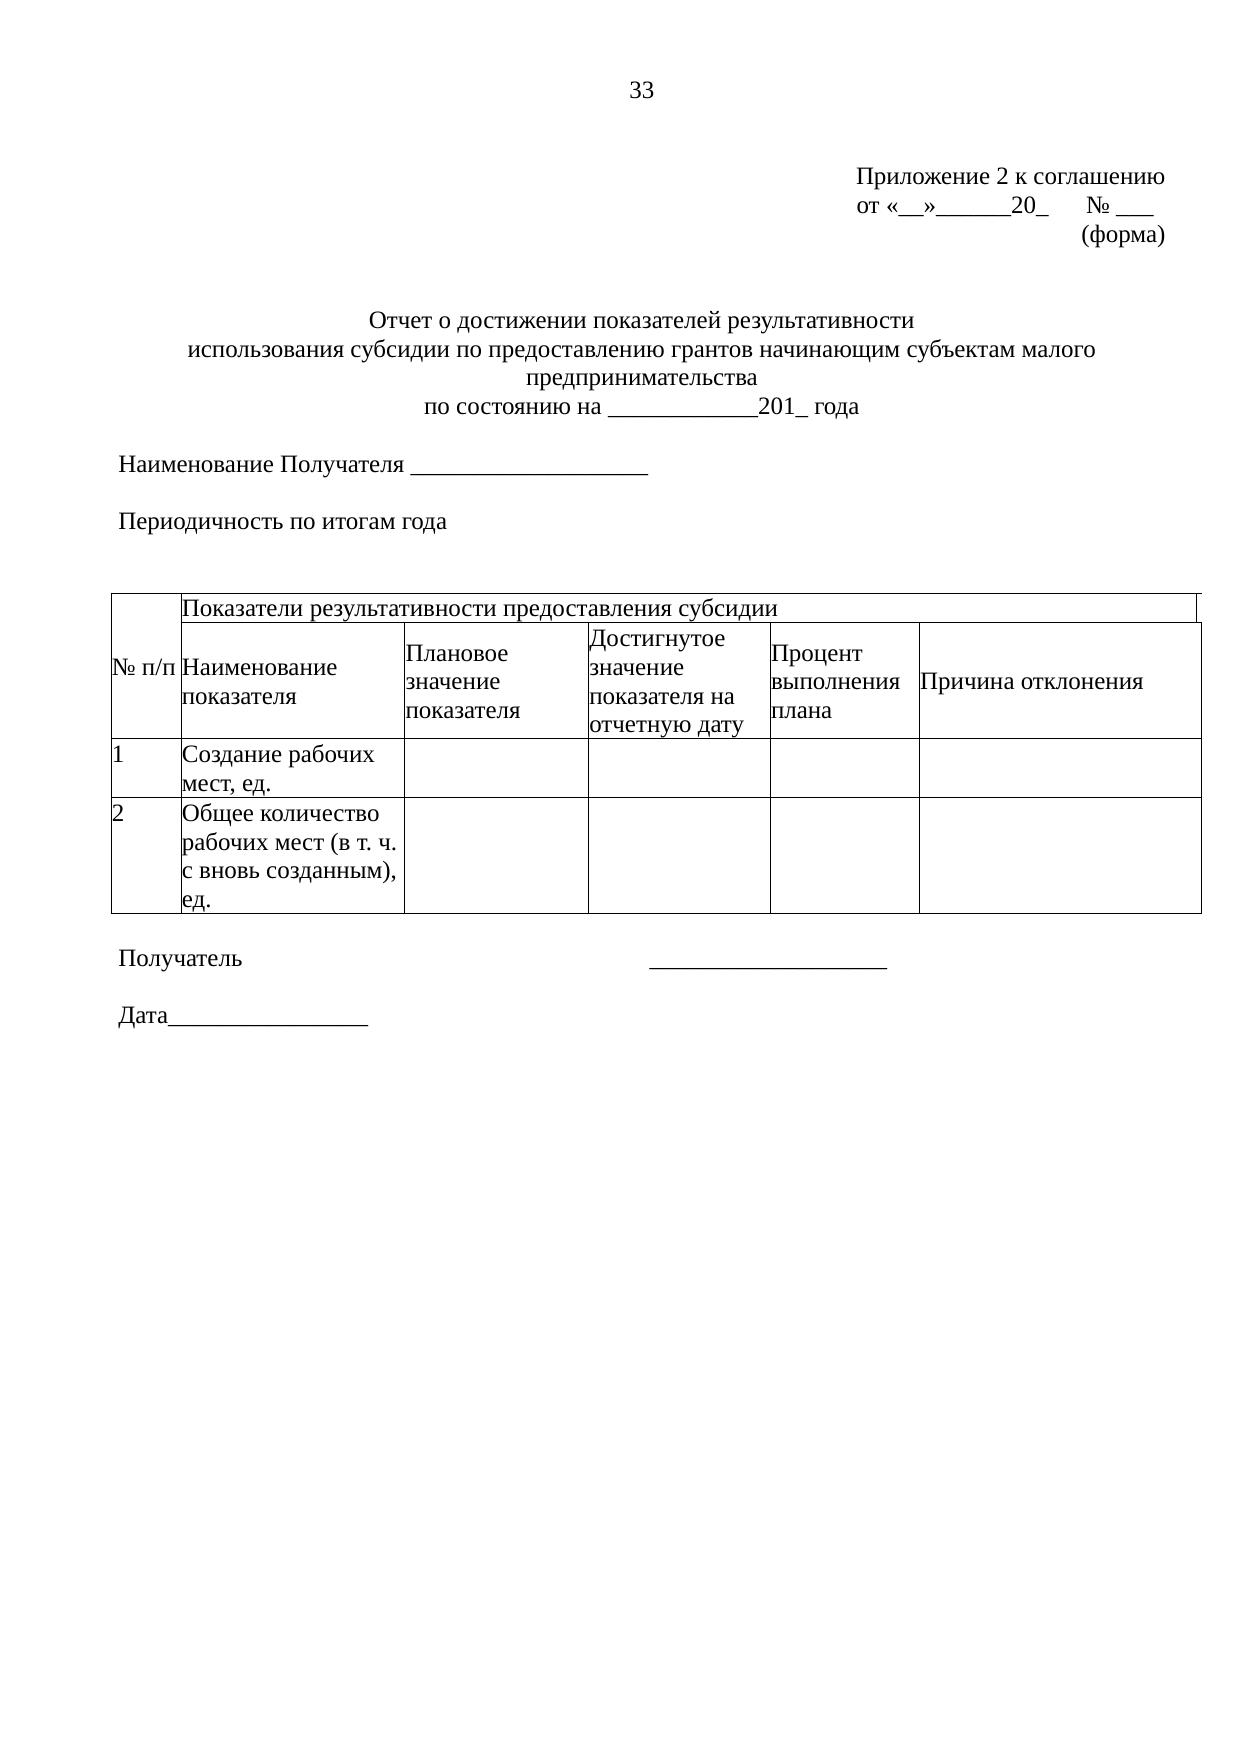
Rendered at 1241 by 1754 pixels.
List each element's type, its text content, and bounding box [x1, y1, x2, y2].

table_cell [771, 798, 919, 913]
table_cell 1 [112, 739, 181, 797]
table_cell [405, 739, 588, 797]
text от «__»______20_ № ___ [118, 190, 1165, 219]
table_cell Общее количество рабочих мест (в т. ч. с вновь созданным), ед. [182, 798, 404, 913]
text Отчет о достижении показателей результативности [118, 305, 1165, 334]
table_cell Достигнутое значение показателя на отчетную дату [589, 623, 770, 738]
table_cell Наименование показателя [182, 623, 404, 738]
table_cell [771, 739, 919, 797]
text (форма) [118, 219, 1165, 247]
text Приложение 2 к соглашению [118, 161, 1165, 190]
text Дата________________ [118, 1000, 1165, 1029]
table_cell 2 [112, 798, 181, 913]
table_cell Плановое значение показателя [405, 623, 588, 738]
table_header [1197, 594, 1202, 622]
text Получатель ___________________ [118, 943, 1165, 971]
table_cell Процент выполнения плана [771, 623, 919, 738]
table_cell [589, 798, 770, 913]
table_cell Причина отклонения [920, 623, 1201, 738]
text Периодичность по итогам года [118, 506, 1165, 535]
table_cell [589, 739, 770, 797]
table_cell [405, 798, 588, 913]
table_cell Создание рабочих мест, ед. [182, 739, 404, 797]
text по состоянию на ____________201_ года [118, 391, 1165, 420]
text использования субсидии по предоставлению грантов начинающим субъектам малого предпринимательства [118, 334, 1165, 391]
table_header № п/п [112, 594, 181, 738]
table_cell [920, 798, 1201, 913]
text Наименование Получателя ___________________ [118, 449, 1165, 477]
table_cell [920, 739, 1201, 797]
table_header Показатели результативности предоставления субсидии [182, 594, 1196, 622]
